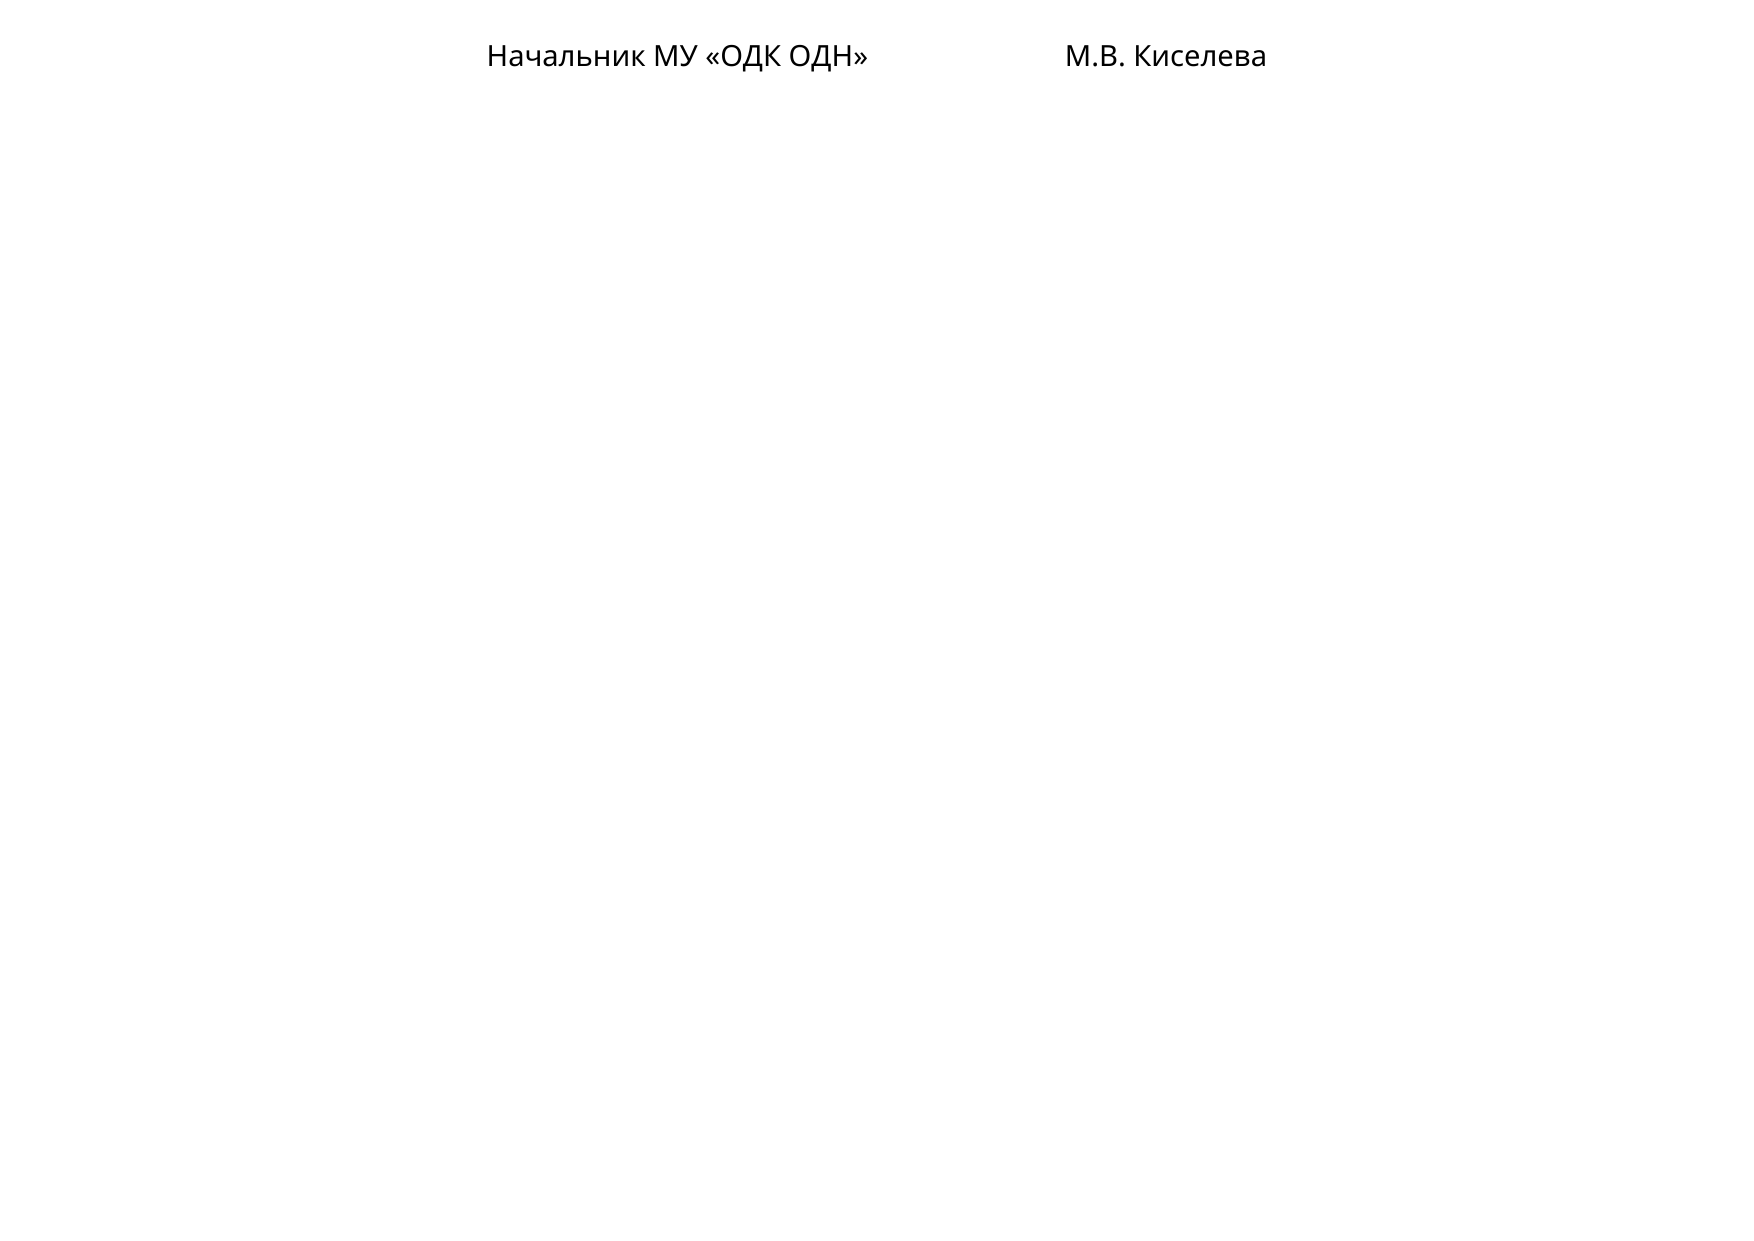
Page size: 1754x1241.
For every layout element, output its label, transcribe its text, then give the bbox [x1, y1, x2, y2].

text Начальник МУ «ОДК ОДН» М.В. Киселева [118, 35, 1636, 75]
